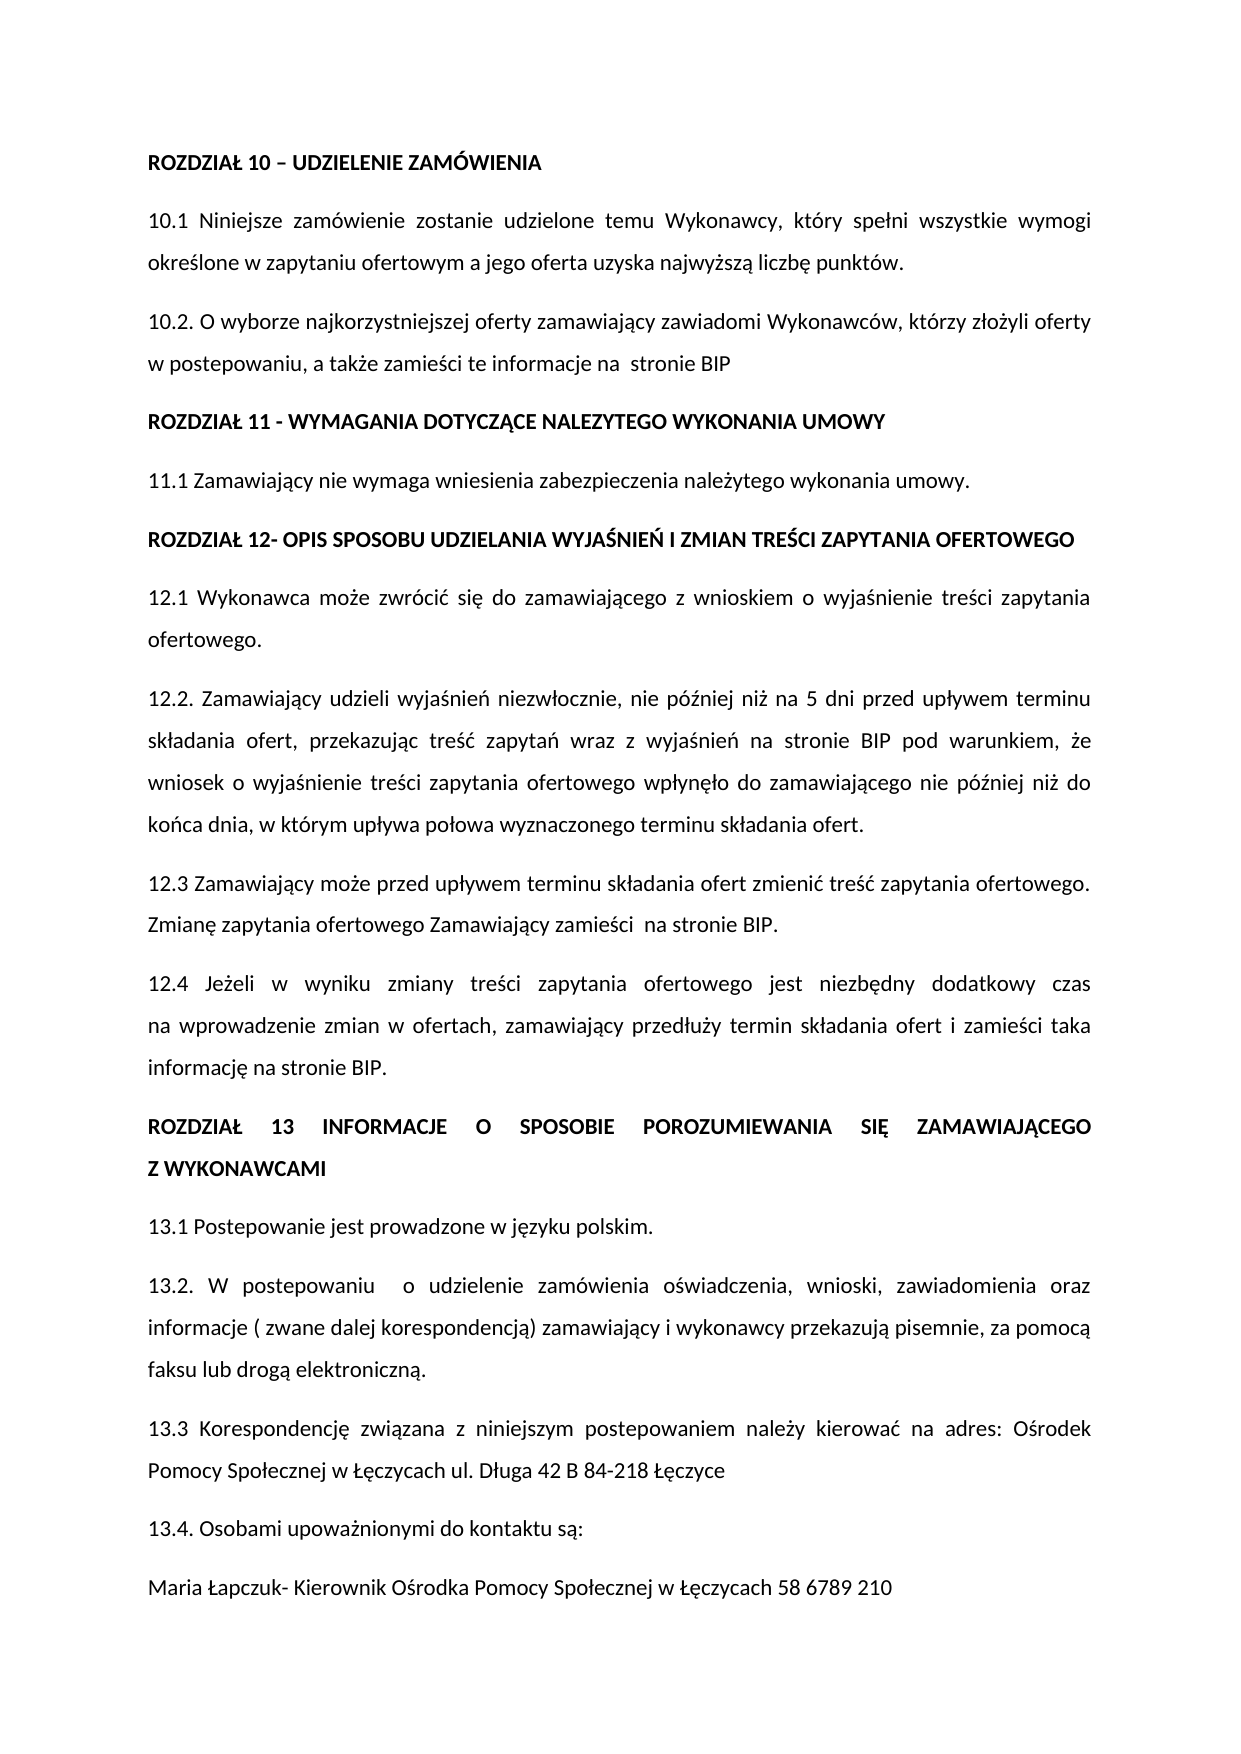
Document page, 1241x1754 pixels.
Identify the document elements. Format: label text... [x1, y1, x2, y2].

text 12.1 Wykonawca może zwrócić się do zamawiającego z wnioskiem o wyjaśnienie treści zapytania ofertowego. [148, 583, 1093, 653]
text 12.3 Zamawiający może przed upływem terminu składania ofert zmienić treść zapytania ofertowego. Zmianę zapytania ofertowego Zamawiający zamieści na stronie BIP. [148, 869, 1093, 939]
text 13.4. Osobami upoważnionymi do kontaktu są: [148, 1514, 1093, 1542]
text ROZDZIAŁ 13 INFORMACJE O SPOSOBIE POROZUMIEWANIA SIĘ ZAMAWIAJĄCEGO Z WYKONAWCAMI [148, 1112, 1093, 1182]
text 13.2. W postepowaniu o udzielenie zamówienia oświadczenia, wnioski, zawiadomienia oraz informacje ( zwane dalej korespondencją) zamawiający i wykonawcy przekazują pisemnie, za pomocą faksu lub drogą elektroniczną. [148, 1271, 1093, 1383]
text 13.3 Korespondencję związana z niniejszym postepowaniem należy kierować na adres: Ośrodek Pomocy Społecznej w Łęczycach ul. Długa 42 B 84-218 Łęczyce [148, 1414, 1093, 1484]
text ROZDZIAŁ 11 - WYMAGANIA DOTYCZĄCE NALEZYTEGO WYKONANIA UMOWY [148, 407, 1093, 436]
text ROZDZIAŁ 12- OPIS SPOSOBU UDZIELANIA WYJAŚNIEŃ I ZMIAN TREŚCI ZAPYTANIA OFERTOWEGO [148, 525, 1093, 553]
text 11.1 Zamawiający nie wymaga wniesienia zabezpieczenia należytego wykonania umowy. [148, 466, 1093, 494]
text 10.1 Niniejsze zamówienie zostanie udzielone temu Wykonawcy, który spełni wszystkie wymogi określone w zapytaniu ofertowym a jego oferta uzyska najwyższą liczbę punktów. [148, 206, 1093, 276]
text 12.4 Jeżeli w wyniku zmiany treści zapytania ofertowego jest niezbędny dodatkowy czas na wprowadzenie zmian w ofertach, zamawiający przedłuży termin składania ofert i zamieści taka informację na stronie BIP. [148, 969, 1093, 1081]
text 13.1 Postepowanie jest prowadzone w języku polskim. [148, 1212, 1093, 1241]
text ROZDZIAŁ 10 – UDZIELENIE ZAMÓWIENIA [148, 148, 1093, 176]
text Maria Łapczuk- Kierownik Ośrodka Pomocy Społecznej w Łęczycach 58 6789 210 [148, 1573, 1093, 1601]
text 12.2. Zamawiający udzieli wyjaśnień niezwłocznie, nie później niż na 5 dni przed upływem terminu składania ofert, przekazując treść zapytań wraz z wyjaśnień na stronie BIP pod warunkiem, że wniosek o wyjaśnienie treści zapytania ofertowego wpłynęło do zamawiającego nie później niż do końca dnia, w którym upływa połowa wyznaczonego terminu składania ofert. [148, 684, 1093, 838]
text 10.2. O wyborze najkorzystniejszej oferty zamawiający zawiadomi Wykonawców, którzy złożyli oferty w postepowaniu, a także zamieści te informacje na stronie BIP [148, 307, 1093, 377]
